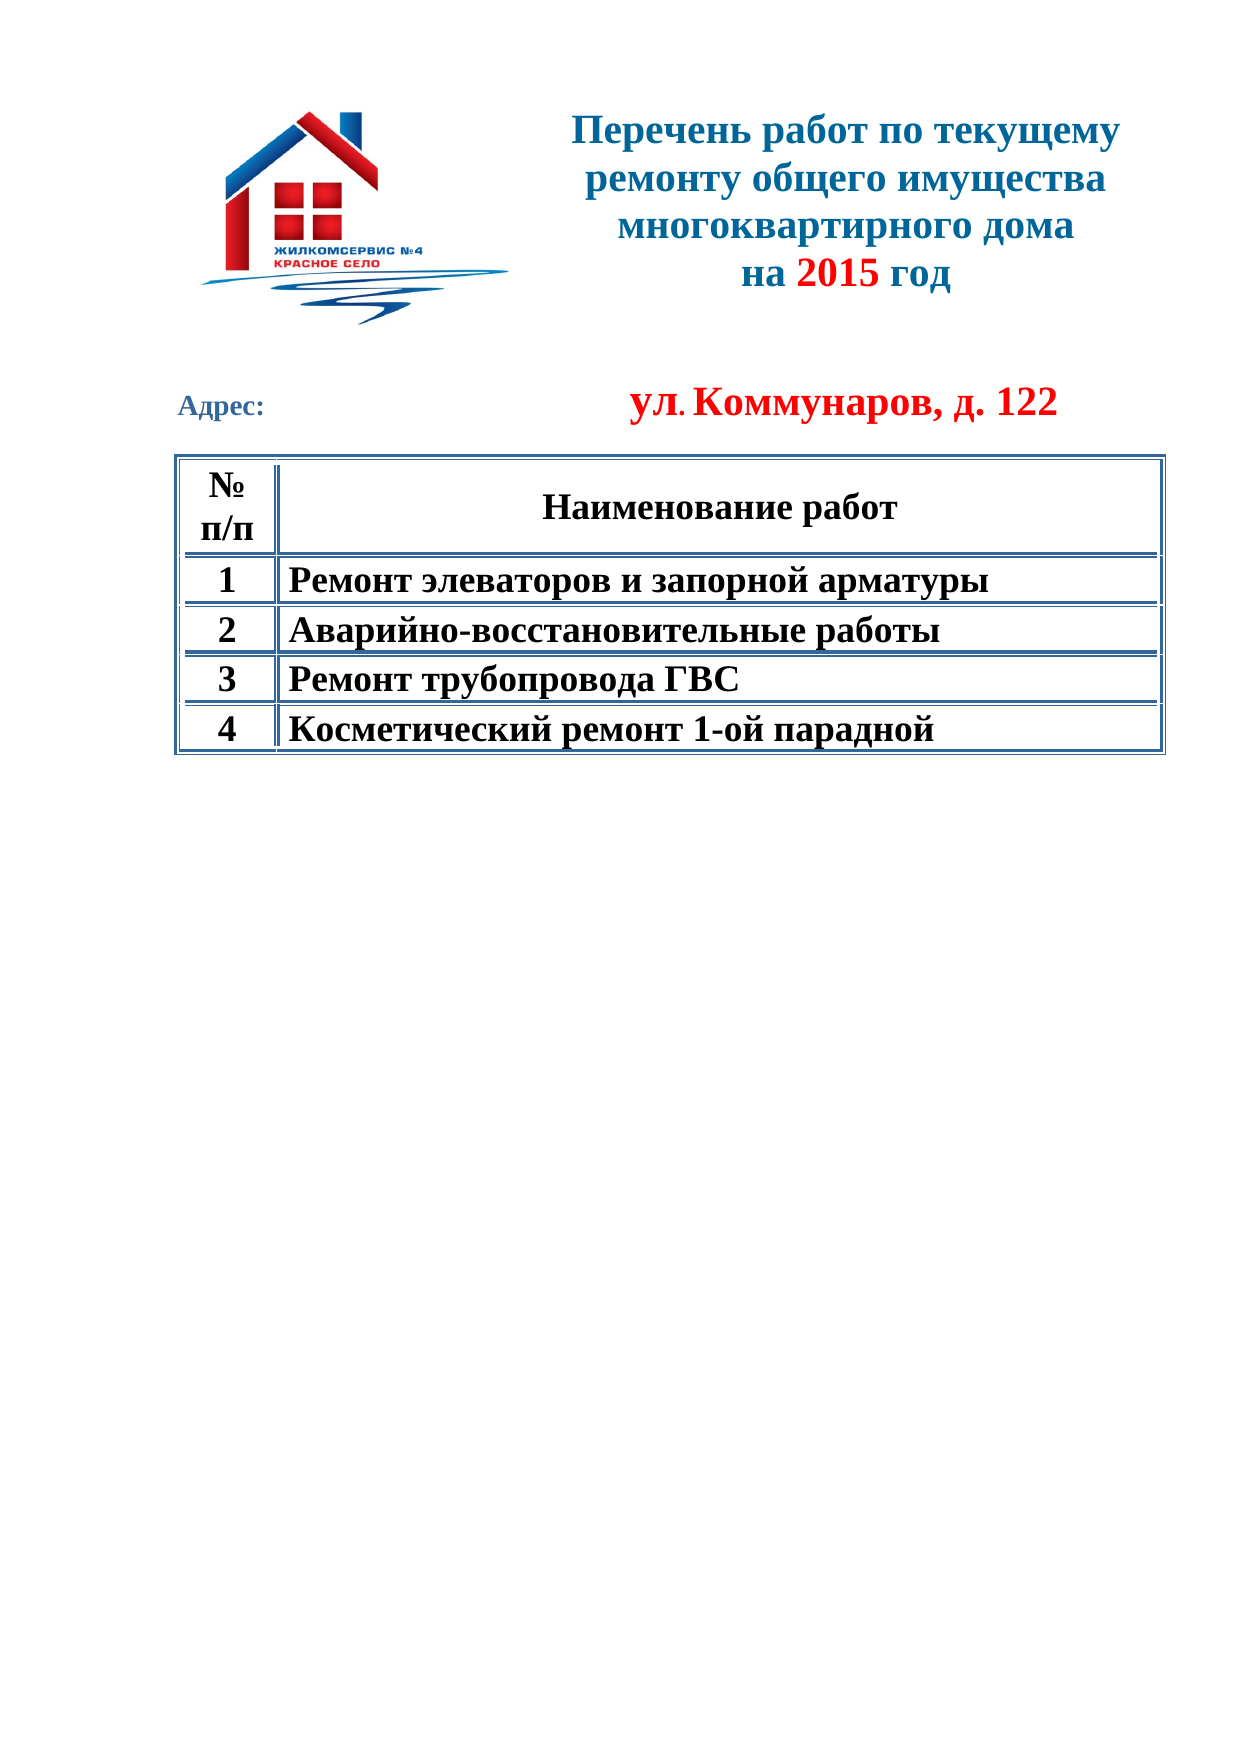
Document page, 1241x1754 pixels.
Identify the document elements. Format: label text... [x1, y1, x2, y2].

table_header Наименование работ [277, 460, 1160, 552]
text Перечень работ по текущему ремонту общего имущества многоквартирного дома [521, 104, 1152, 248]
table_cell 3 [177, 650, 277, 700]
text Адрес: ул. Коммунаров, д. 122 [177, 372, 1152, 425]
table_cell Ремонт трубопровода ГВС [277, 650, 1163, 700]
table_cell 2 [177, 601, 277, 650]
table_header № п/п [177, 457, 277, 552]
table_cell Косметический ремонт 1-ой парадной [277, 700, 1163, 749]
text на 2015 год [521, 248, 1152, 296]
table_cell 4 [177, 700, 277, 749]
table_cell Ремонт элеваторов и запорной арматуры [277, 552, 1163, 601]
picture [177, 104, 521, 327]
table_cell Аварийно-восстановительные работы [277, 601, 1163, 650]
table_cell 1 [177, 552, 277, 601]
